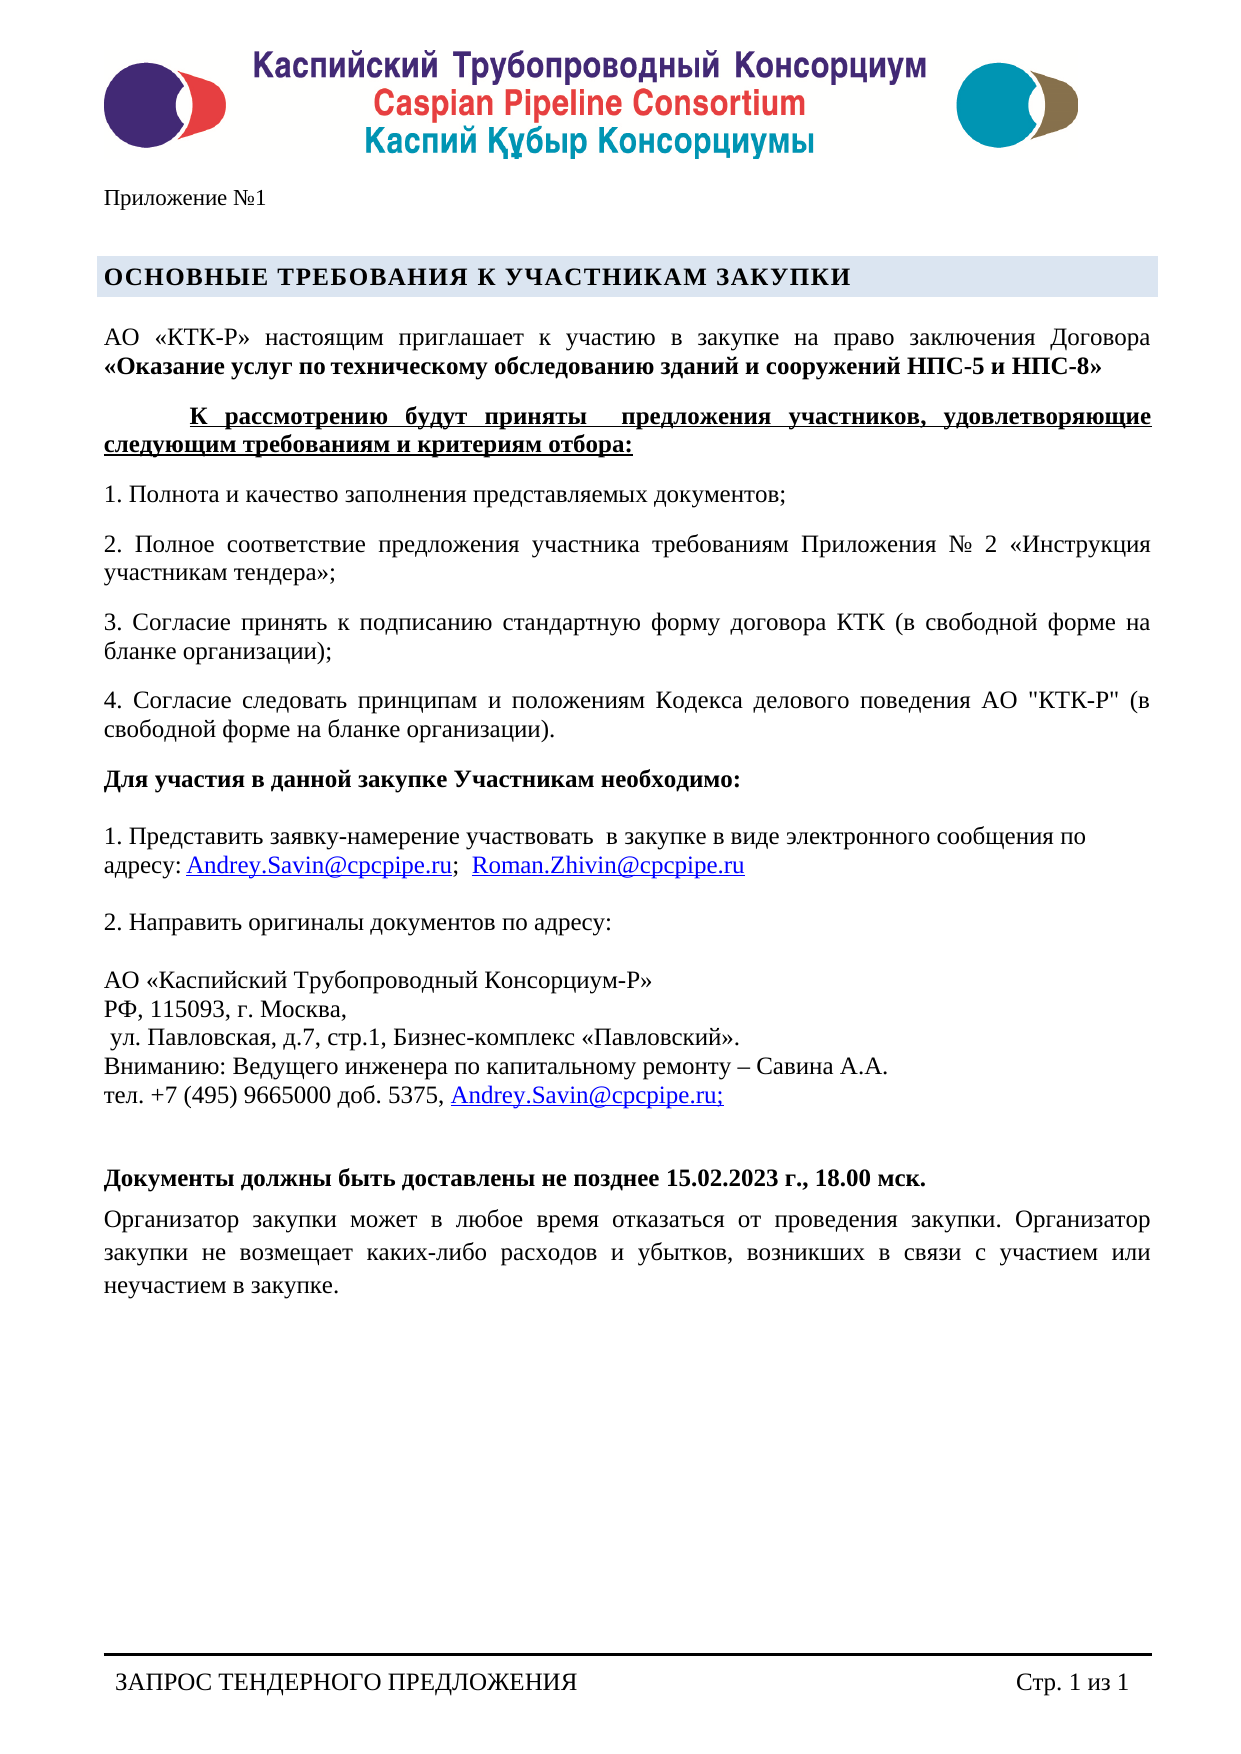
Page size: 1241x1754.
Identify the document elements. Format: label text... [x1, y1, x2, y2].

text 2. Направить оригиналы документов по адресу: [103, 907, 1152, 936]
text Организатор закупки может в любое время отказаться от проведения закупки. Организатор закупки не возмещает каких-либо расходов и убытков, возникших в связи с участием или неучастием в закупке. [103, 1204, 1152, 1299]
text 2. Полное соответствие предложения участника требованиям Приложения № 2 «Инструкция участникам тендера»; [103, 529, 1152, 586]
text АО «Каспийский Трубопроводный Консорциум-Р» [103, 965, 1152, 994]
text Документы должны быть доставлены не позднее 15.02.2023 г., 18.00 мск. [103, 1163, 1152, 1192]
text Вниманию: Ведущего инженера по капитальному ремонту – Савина А.А. [103, 1051, 1152, 1080]
text 1. Представить заявку-намерение участвовать в закупке в виде электронного сообщения по адресу: Andrey.Savin@cpcpipe.ru; Roman.Zhivin@cpcpipe.ru [103, 821, 1152, 879]
text 1. Полнота и качество заполнения представляемых документов; [103, 479, 1152, 508]
subtitle Основные требования к участникам закупки [104, 262, 1152, 291]
text Для участия в данной закупке Участникам необходимо: [103, 764, 1152, 792]
text ул. Павловская, д.7, стр.1, Бизнес-комплекс «Павловский». [103, 1022, 1152, 1051]
text 4. Согласие следовать принципам и положениям Кодекса делового поведения АО "КТК-Р" (в свободной форме на бланке организации). [103, 685, 1152, 743]
text АО «КТК-Р» настоящим приглашает к участию в закупке на право заключения Договора «Оказание услуг по техническому обследованию зданий и сооружений НПС-5 и НПС-8» [103, 322, 1152, 380]
text РФ, 115093, г. Москва, [103, 994, 1152, 1022]
text тел. +7 (495) 9665000 доб. 5375, Andrey.Savin@cpcpipe.ru; [103, 1080, 1152, 1109]
text 3. Согласие принять к подписанию стандартную форму договора КТК (в свободной форме на бланке организации); [103, 607, 1152, 664]
text К рассмотрению будут приняты предложения участников, удовлетворяющие следующим требованиям и критериям отбора: [103, 401, 1152, 458]
